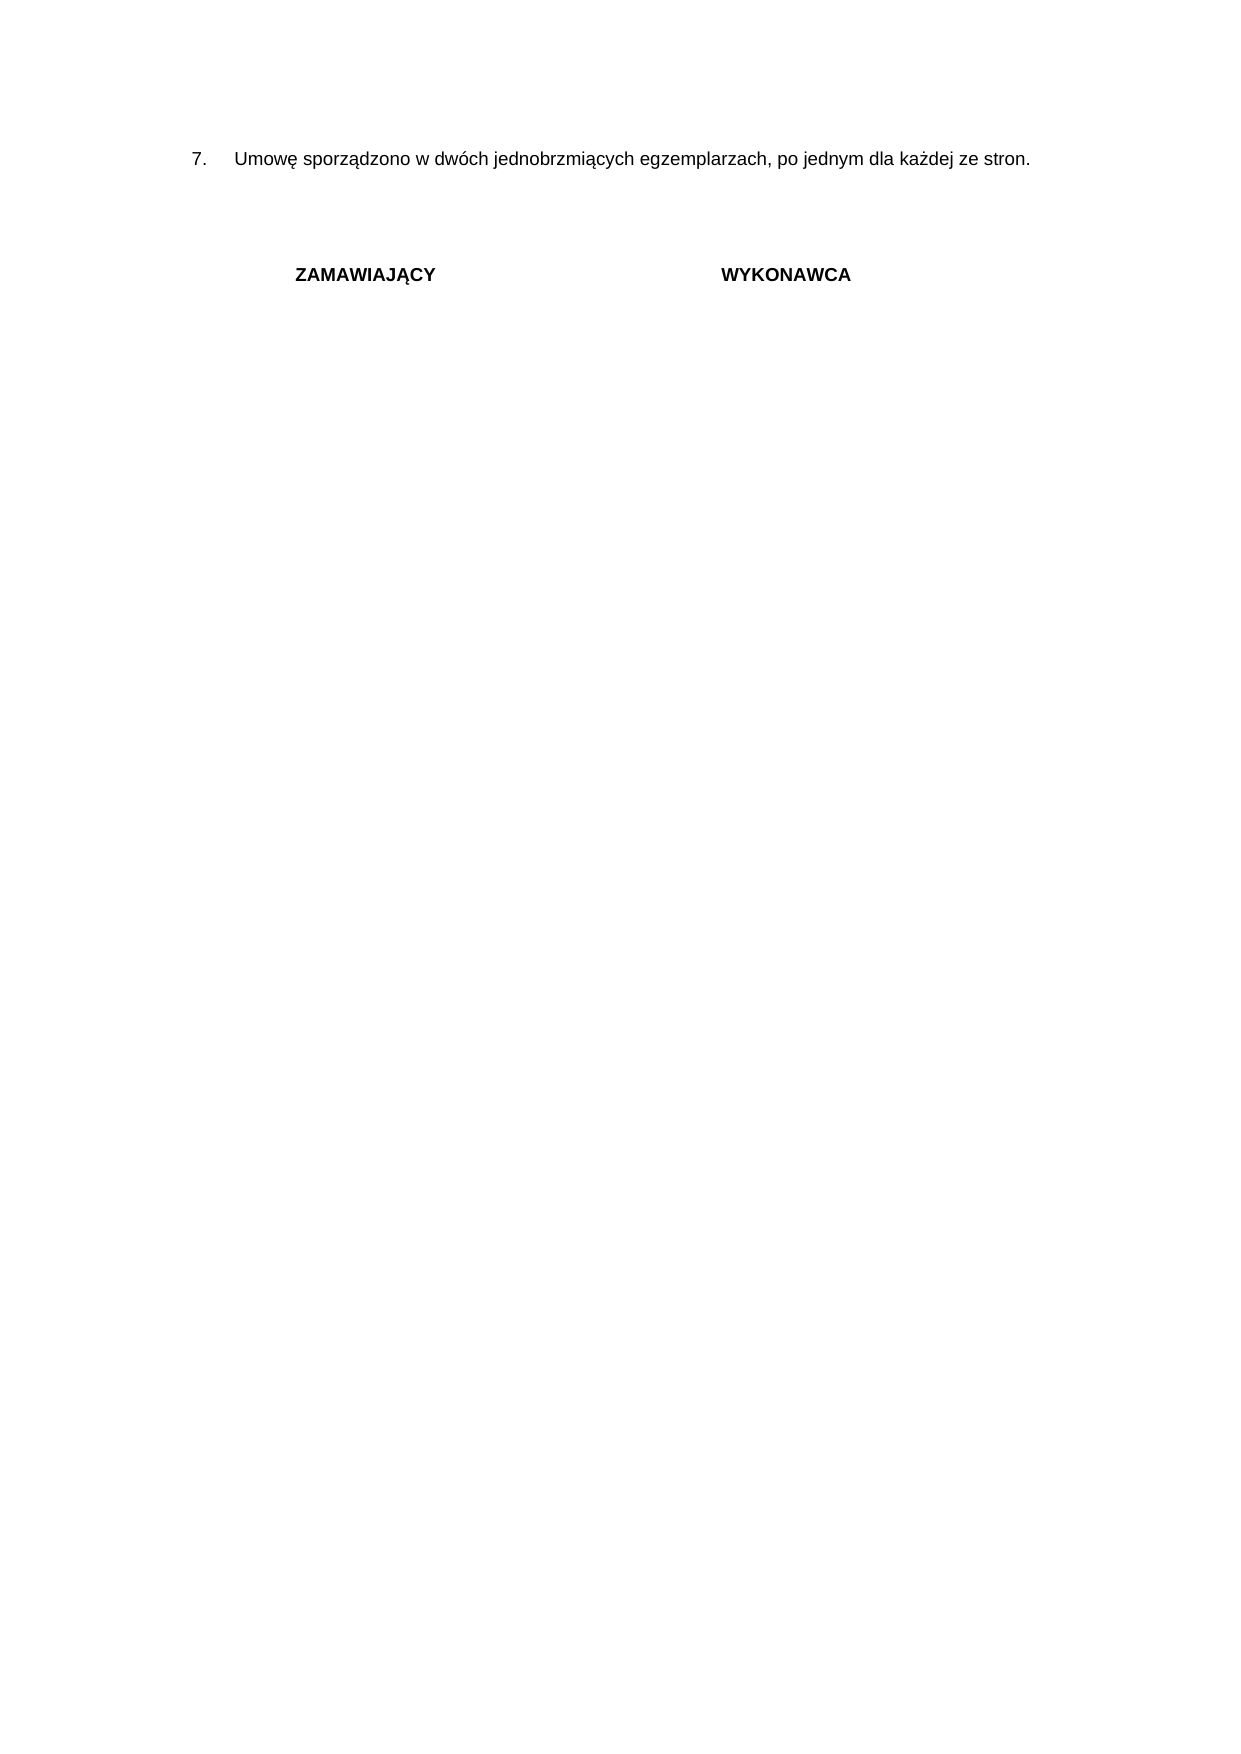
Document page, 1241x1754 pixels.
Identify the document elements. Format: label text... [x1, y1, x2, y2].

list Umowę sporządzono w dwóch jednobrzmiących egzemplarzach, po jednym dla każdej ze stron. [191, 148, 1092, 169]
text ZAMAWIAJĄCY WYKONAWCA [221, 264, 1092, 285]
